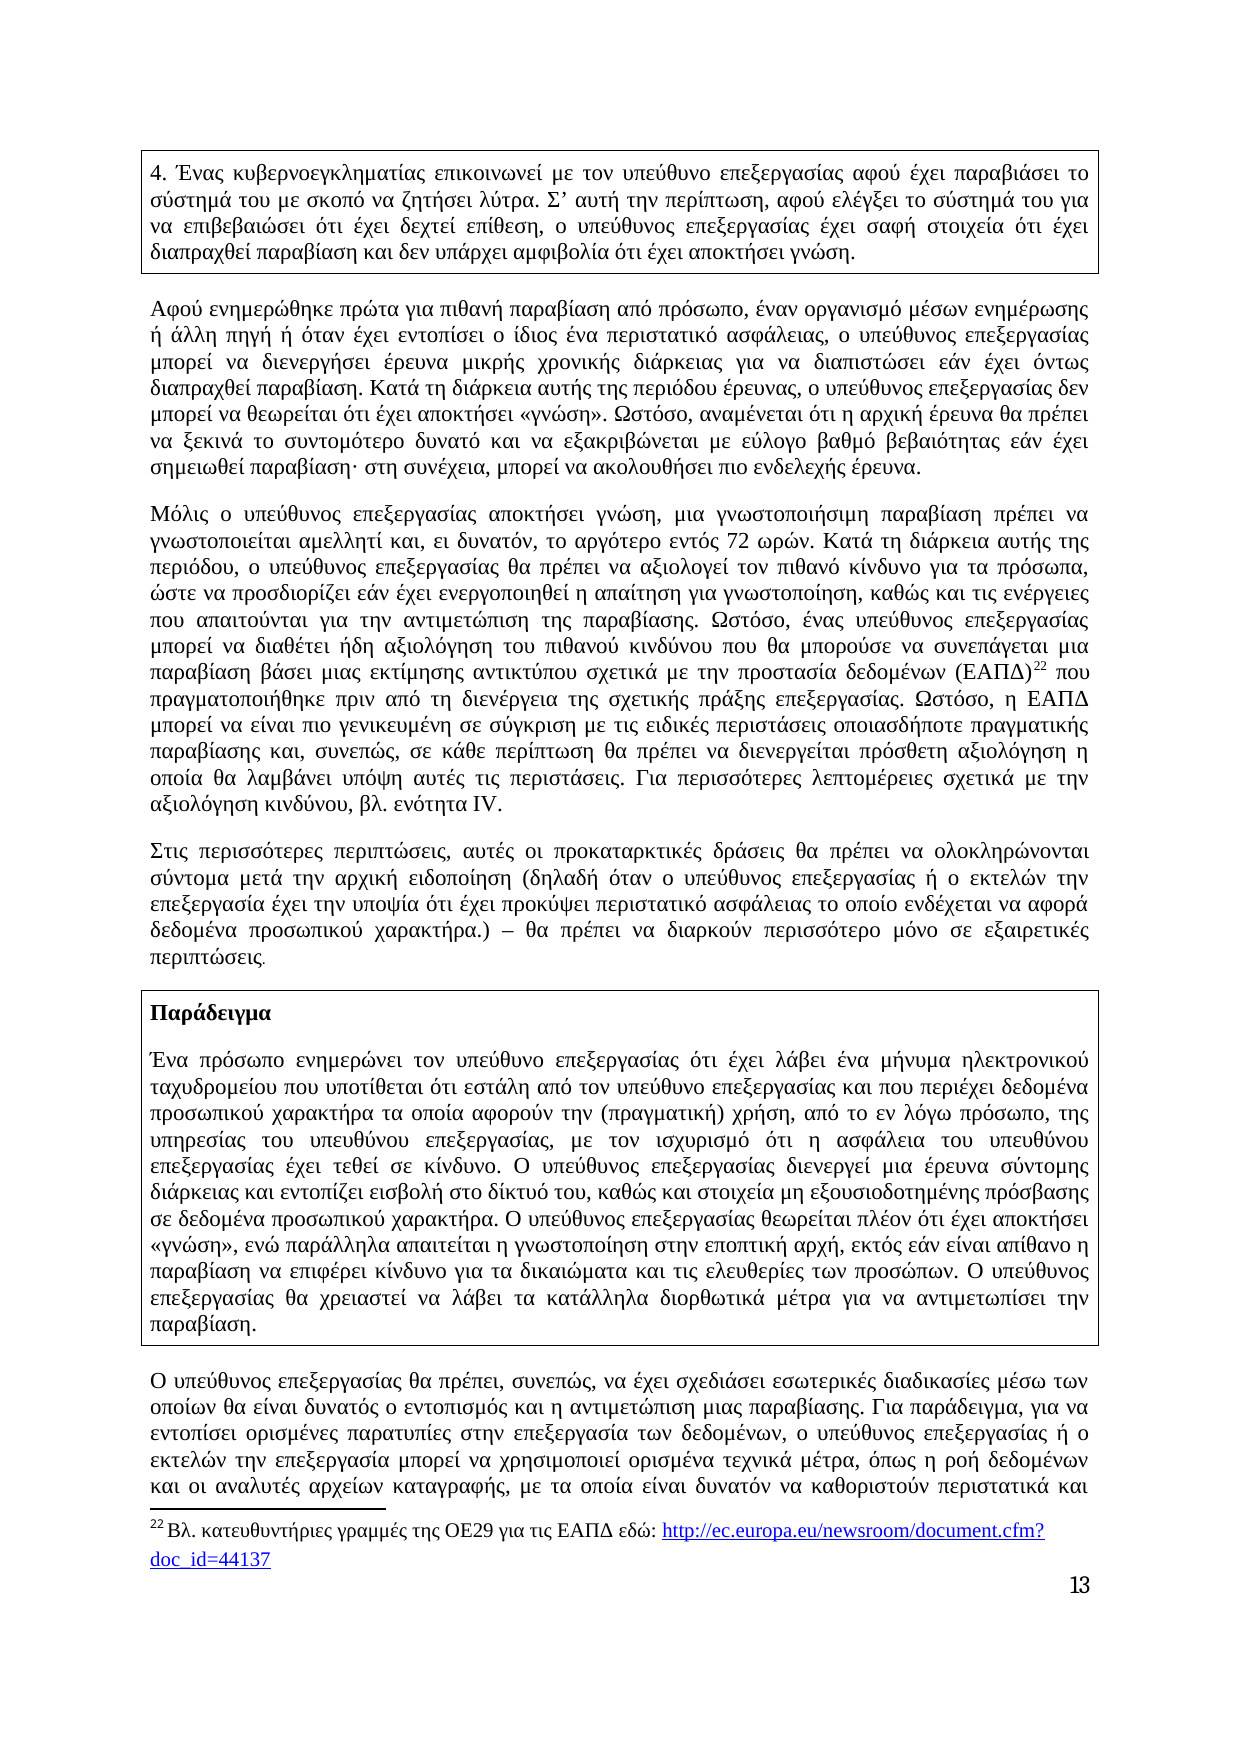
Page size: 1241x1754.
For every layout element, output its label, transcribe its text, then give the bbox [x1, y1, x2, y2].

text Στις περισσότερες περιπτώσεις, αυτές οι προκαταρκτικές δράσεις θα πρέπει να ολοκληρώνονται σύντομα μετά την αρχική ειδοποίηση (δηλαδή όταν ο υπεύθυνος επεξεργασίας ή ο εκτελών την επεξεργασία έχει την υποψία ότι έχει προκύψει περιστατικό ασφάλειας το οποίο ενδέχεται να αφορά δεδομένα προσωπικού χαρακτήρα.) – θα πρέπει να διαρκούν περισσότερο μόνο σε εξαιρετικές περιπτώσεις. [150, 837, 1090, 969]
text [150, 1367, 1090, 1498]
text Μόλις ο υπεύθυνος επεξεργασίας αποκτήσει γνώση, μια γνωστοποιήσιμη παραβίαση πρέπει να γνωστοποιείται αμελλητί και, ει δυνατόν, το αργότερο εντός 72 ωρών. Κατά τη διάρκεια αυτής της περιόδου, ο υπεύθυνος επεξεργασίας θα πρέπει να αξιολογεί τον πιθανό κίνδυνο για τα πρόσωπα, ώστε να προσδιορίζει εάν έχει ενεργοποιηθεί η απαίτηση για γνωστοποίηση, καθώς και τις ενέργειες που απαιτούνται για την αντιμετώπιση της παραβίασης. Ωστόσο, ένας υπεύθυνος επεξεργασίας μπορεί να διαθέτει ήδη αξιολόγηση του πιθανού κινδύνου που θα μπορούσε να συνεπάγεται μια παραβίαση βάσει μιας εκτίμησης αντικτύπου σχετικά με την προστασία δεδομένων (ΕΑΠΔ) που πραγματοποιήθηκε πριν από τη διενέργεια της σχετικής πράξης επεξεργασίας. Ωστόσο, η ΕΑΠΔ μπορεί να είναι πιο γενικευμένη σε σύγκριση με τις ειδικές περιστάσεις οποιασδήποτε πραγματικής παραβίασης και, συνεπώς, σε κάθε περίπτωση θα πρέπει να διενεργείται πρόσθετη αξιολόγηση η οποία θα λαμβάνει υπόψη αυτές τις περιστάσεις. Για περισσότερες λεπτομέρειες σχετικά με την αξιολόγηση κινδύνου, βλ. ενότητα IV. [150, 500, 1090, 817]
text Αφού ενημερώθηκε πρώτα για πιθανή παραβίαση από πρόσωπο, έναν οργανισμό μέσων ενημέρωσης ή άλλη πηγή ή όταν έχει εντοπίσει ο ίδιος ένα περιστατικό ασφάλειας, ο υπεύθυνος επεξεργασίας μπορεί να διενεργήσει έρευνα μικρής χρονικής διάρκειας για να διαπιστώσει εάν έχει όντως διαπραχθεί παραβίαση. Κατά τη διάρκεια αυτής της περιόδου έρευνας, ο υπεύθυνος επεξεργασίας δεν μπορεί να θεωρείται ότι έχει αποκτήσει «γνώση». Ωστόσο, αναμένεται ότι η αρχική έρευνα θα πρέπει να ξεκινά το συντομότερο δυνατό και να εξακριβώνεται με εύλογο βαθμό βεβαιότητας εάν έχει σημειωθεί παραβίαση· στη συνέχεια, μπορεί να ακολουθήσει πιο ενδελεχής έρευνα. [150, 295, 1090, 479]
text Παράδειγμα [142, 991, 1098, 1026]
text Ένα πρόσωπο ενημερώνει τον υπεύθυνο επεξεργασίας ότι έχει λάβει ένα μήνυμα ηλεκτρονικού ταχυδρομείου που υποτίθεται ότι εστάλη από τον υπεύθυνο επεξεργασίας και που περιέχει δεδομένα προσωπικού χαρακτήρα τα οποία αφορούν την (πραγματική) χρήση, από το εν λόγω πρόσωπο, της υπηρεσίας του υπευθύνου επεξεργασίας, με τον ισχυρισμό ότι η ασφάλεια του υπευθύνου επεξεργασίας έχει τεθεί σε κίνδυνο. Ο υπεύθυνος επεξεργασίας διενεργεί μια έρευνα σύντομης διάρκειας και εντοπίζει εισβολή στο δίκτυό του, καθώς και στοιχεία μη εξουσιοδοτημένης πρόσβασης σε δεδομένα προσωπικού χαρακτήρα. Ο υπεύθυνος επεξεργασίας θεωρείται πλέον ότι έχει αποκτήσει «γνώση», ενώ παράλληλα απαιτείται η γνωστοποίηση στην εποπτική αρχή, εκτός εάν είναι απίθανο η παραβίαση να επιφέρει κίνδυνο για τα δικαιώματα και τις ελευθερίες των προσώπων. Ο υπεύθυνος επεξεργασίας θα χρειαστεί να λάβει τα κατάλληλα διορθωτικά μέτρα για να αντιμετωπίσει την παραβίαση. [142, 1037, 1098, 1345]
text 4. Ένας κυβερνοεγκληματίας επικοινωνεί με τον υπεύθυνο επεξεργασίας αφού έχει παραβιάσει το σύστημά του με σκοπό να ζητήσει λύτρα. Σ’ αυτή την περίπτωση, αφού ελέγξει το σύστημά του για να επιβεβαιώσει ότι έχει δεχτεί επίθεση, ο υπεύθυνος επεξεργασίας έχει σαφή στοιχεία ότι έχει διαπραχθεί παραβίαση και δεν υπάρχει αμφιβολία ότι έχει αποκτήσει γνώση. [142, 151, 1098, 273]
